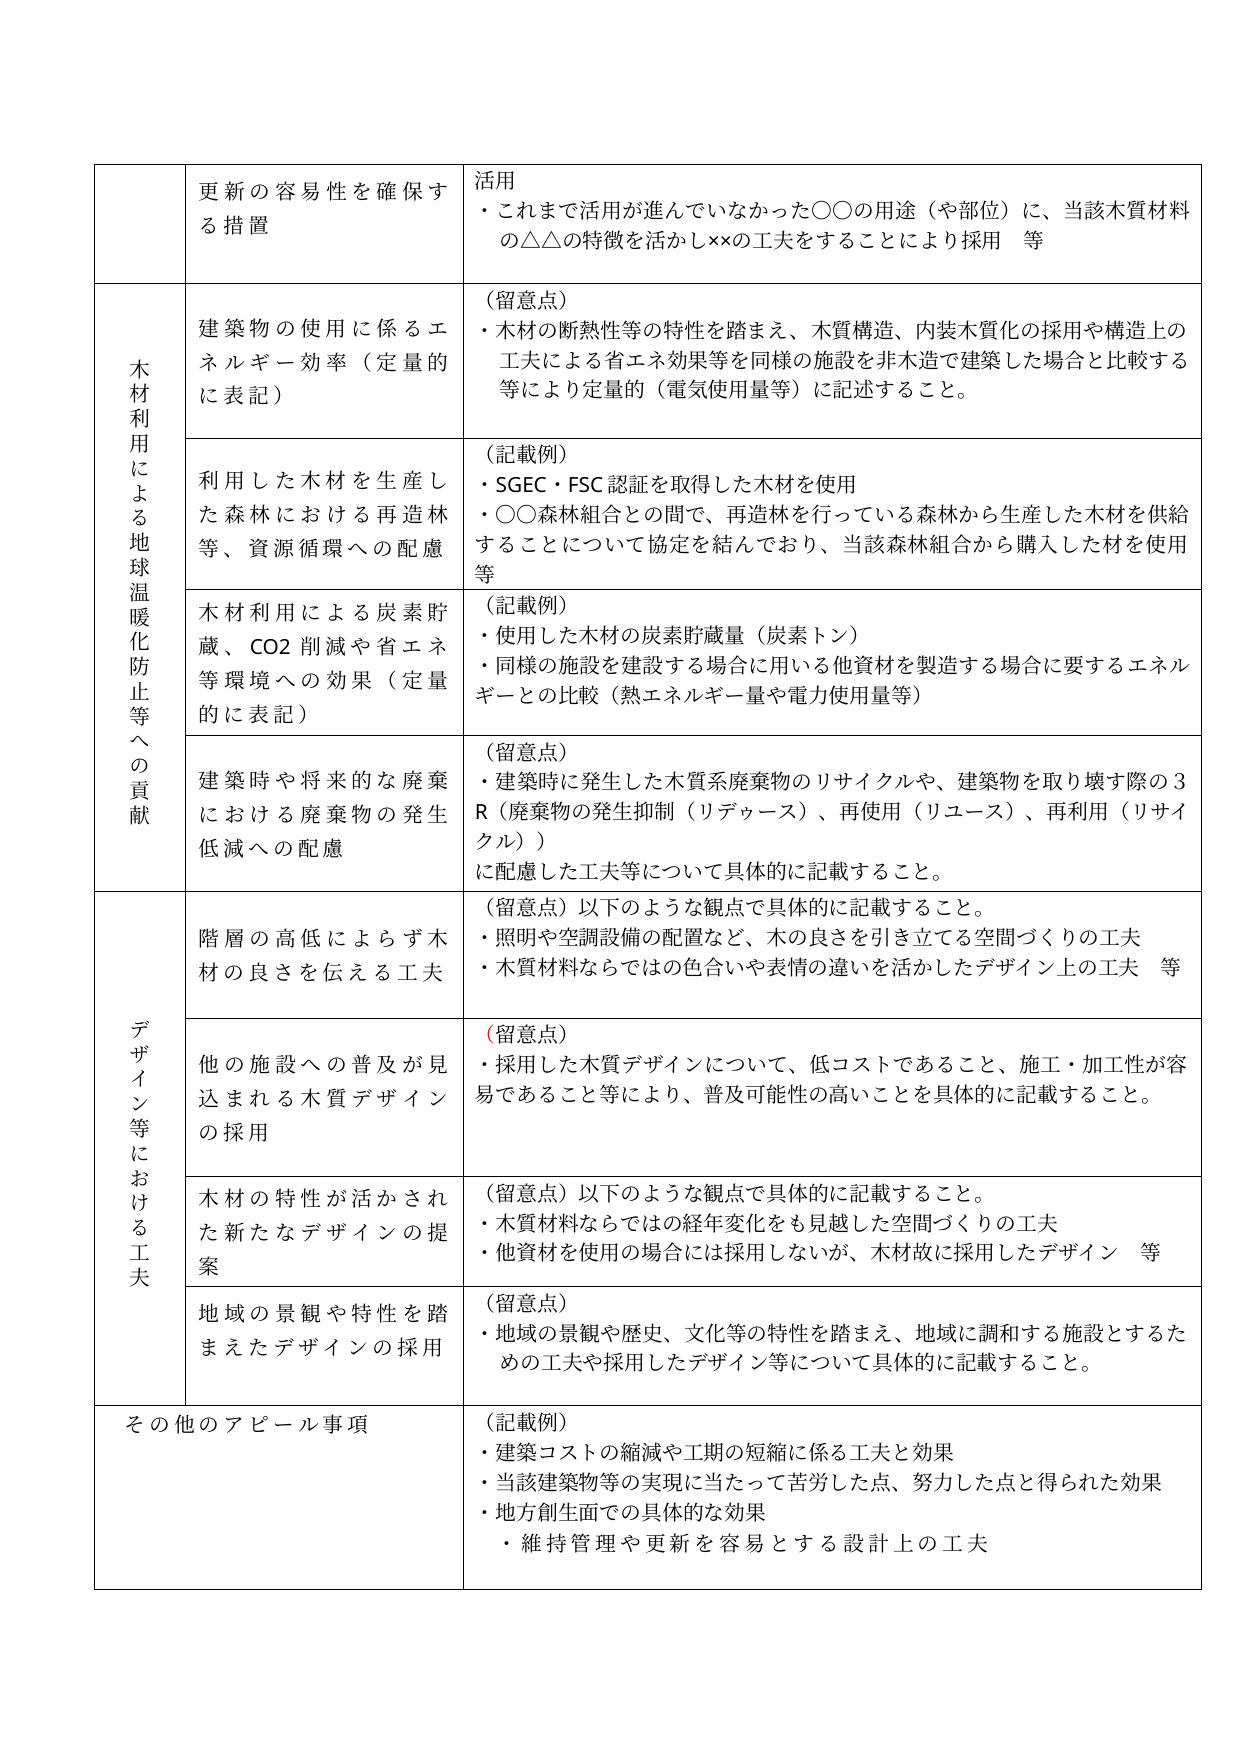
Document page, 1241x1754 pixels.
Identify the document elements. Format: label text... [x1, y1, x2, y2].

table_cell 他の施設への普及が見込まれる木質デザインの採用 [186, 1019, 463, 1176]
table_cell 木材の特性が活かされた新たなデザインの提案 [186, 1177, 463, 1286]
table_cell 利用した木材を生産した森林における再造林等、資源循環への配慮 [186, 439, 463, 588]
table_cell 地域の景観や特性を踏まえたデザインの採用 [186, 1287, 463, 1405]
table_cell （留意点） ・地域の景観や歴史、文化等の特性を踏まえ、地域に調和する施設とするための工夫や採用したデザイン等について具体的に記載すること。 [464, 1287, 1201, 1405]
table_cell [464, 1406, 1201, 1589]
table_cell 建築時や将来的な廃棄における廃棄物の発生低減への配慮 [186, 736, 463, 891]
table_cell （留意点）以下のような観点で具体的に記載すること。 ・照明や空調設備の配置など、木の良さを引き立てる空間づくりの工夫 ・木質材料ならではの色合いや表情の違いを活かしたデザイン上の工夫 等 [464, 892, 1201, 1017]
table_cell その他のアピール事項 [95, 1406, 463, 1589]
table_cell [186, 165, 463, 283]
table_cell 木材利用による炭素貯蔵、CO2削減や省エネ等環境への効果（定量的に表記） [186, 590, 463, 735]
table_cell （留意点） ・建築時に発生した木質系廃棄物のリサイクルや、建築物を取り壊す際の３R（廃棄物の発生抑制（リデゥース）、再使用（リユース）、再利用（リサイクル）） に配慮した工夫等について具体的に記載すること。 [464, 736, 1201, 891]
table_cell デザイン等における工夫 [95, 892, 185, 1405]
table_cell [464, 165, 1201, 283]
table_cell 階層の高低によらず木材の良さを伝える工夫 [186, 892, 463, 1017]
table_cell （留意点） ・採用した木質デザインについて、低コストであること、施工・加工性が容易であること等により、普及可能性の高いことを具体的に記載すること。 [464, 1019, 1201, 1176]
table_cell 建築物の使用に係るエネルギー効率（定量的に表記） [186, 284, 463, 438]
table_cell （記載例） ・使用した木材の炭素貯蔵量（炭素トン） ・同様の施設を建設する場合に用いる他資材を製造する場合に要するエネルギーとの比較（熱エネルギー量や電力使用量等） [464, 590, 1201, 735]
table_cell （留意点）以下のような観点で具体的に記載すること。 ・木質材料ならではの経年変化をも見越した空間づくりの工夫 ・他資材を使用の場合には採用しないが、木材故に採用したデザイン 等 [464, 1177, 1201, 1286]
table_cell （留意点） ・木材の断熱性等の特性を踏まえ、木質構造、内装木質化の採用や構造上の工夫による省エネ効果等を同様の施設を非木造で建築した場合と比較する等により定量的（電気使用量等）に記述すること。 [464, 284, 1201, 438]
table_cell 木材利用による地球温暖化防止等への貢献 [95, 284, 185, 891]
table_cell （記載例） ・SGEC・FSC認証を取得した木材を使用 ・〇〇森林組合との間で、再造林を行っている森林から生産した木材を供給することについて協定を結んでおり、当該森林組合から購入した材を使用 等 [464, 439, 1201, 588]
